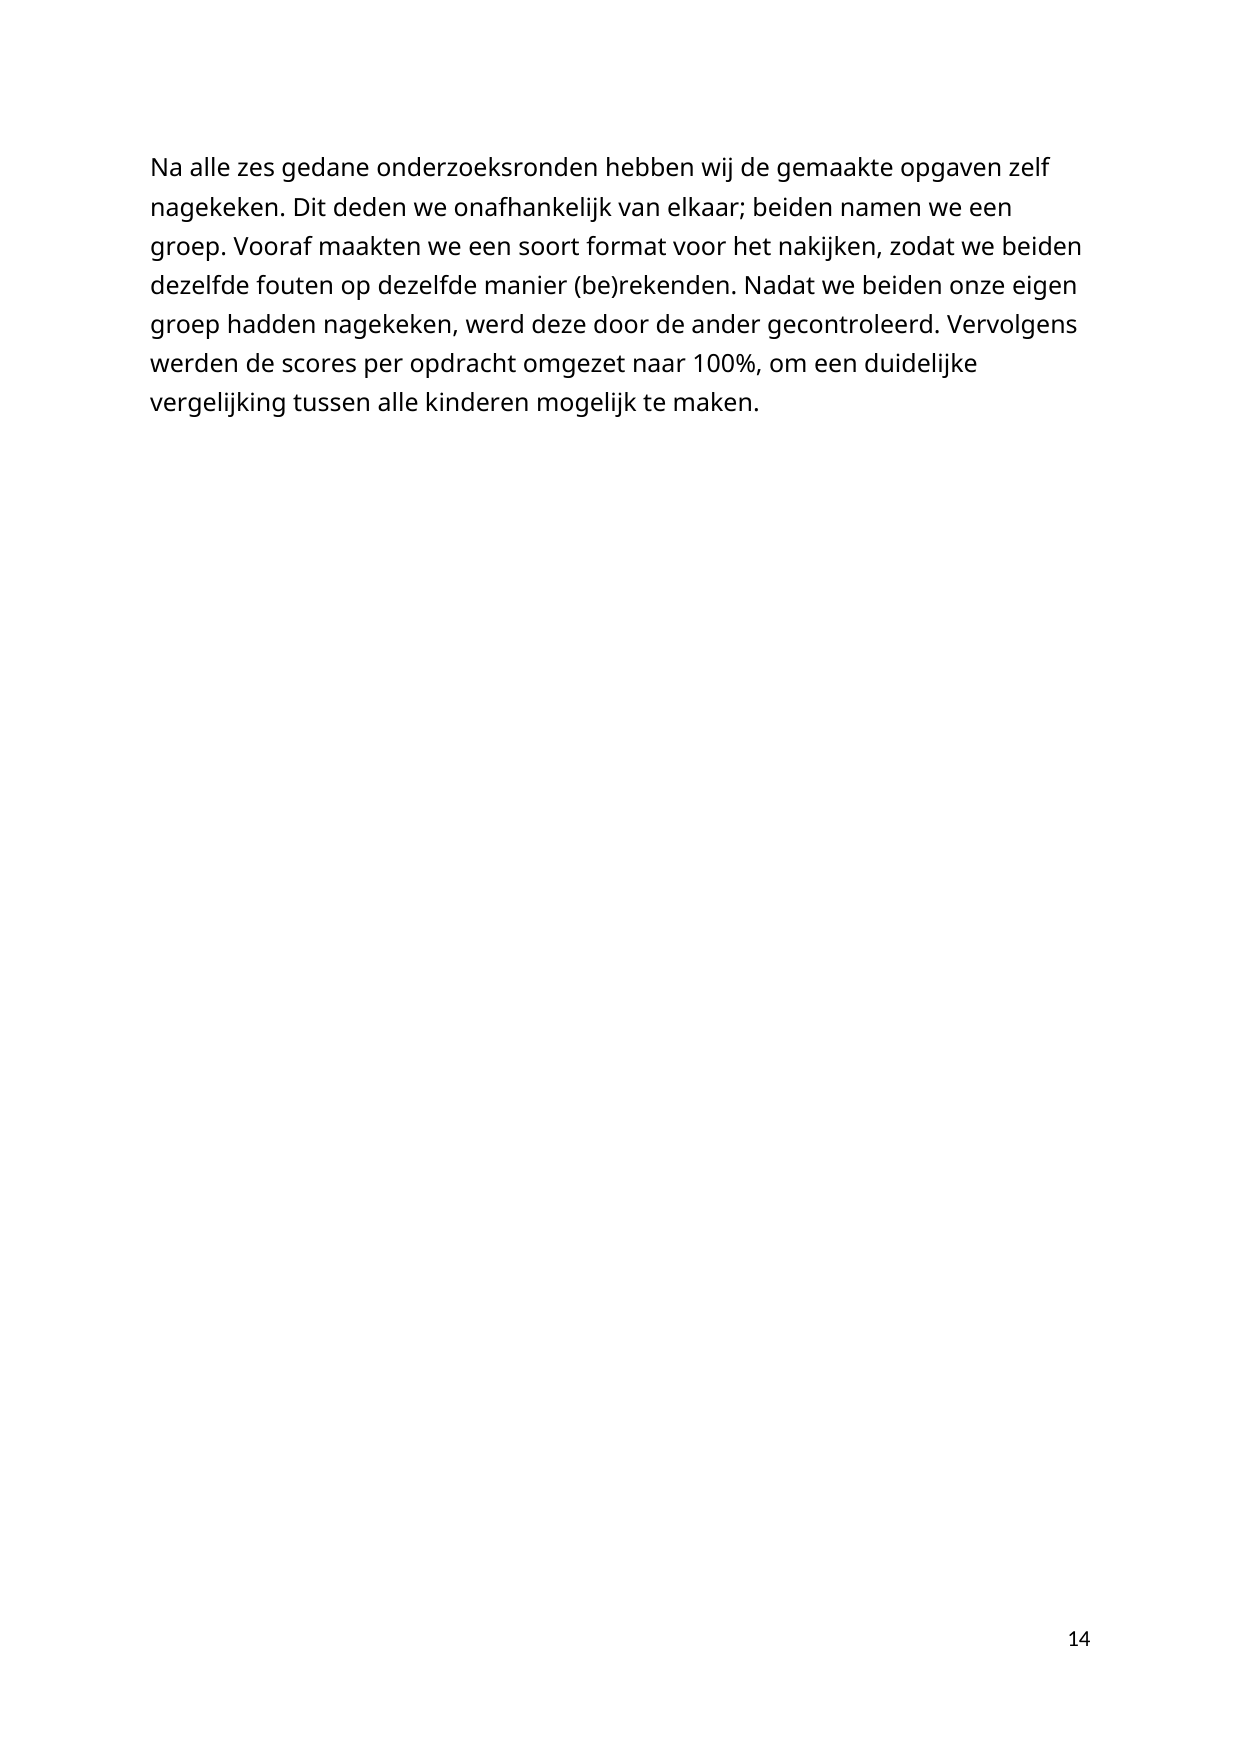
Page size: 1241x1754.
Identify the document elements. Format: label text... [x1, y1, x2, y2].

text Na alle zes gedane onderzoeksronden hebben wij de gemaakte opgaven zelf nagekeken. Dit deden we onafhankelijk van elkaar; beiden namen we een groep. Vooraf maakten we een soort format voor het nakijken, zodat we beiden dezelfde fouten op dezelfde manier (be)rekenden. Nadat we beiden onze eigen groep hadden nagekeken, werd deze door de ander gecontroleerd. Vervolgens werden de scores per opdracht omgezet naar 100%, om een duidelijke vergelijking tussen alle kinderen mogelijk te maken. [150, 150, 1090, 419]
